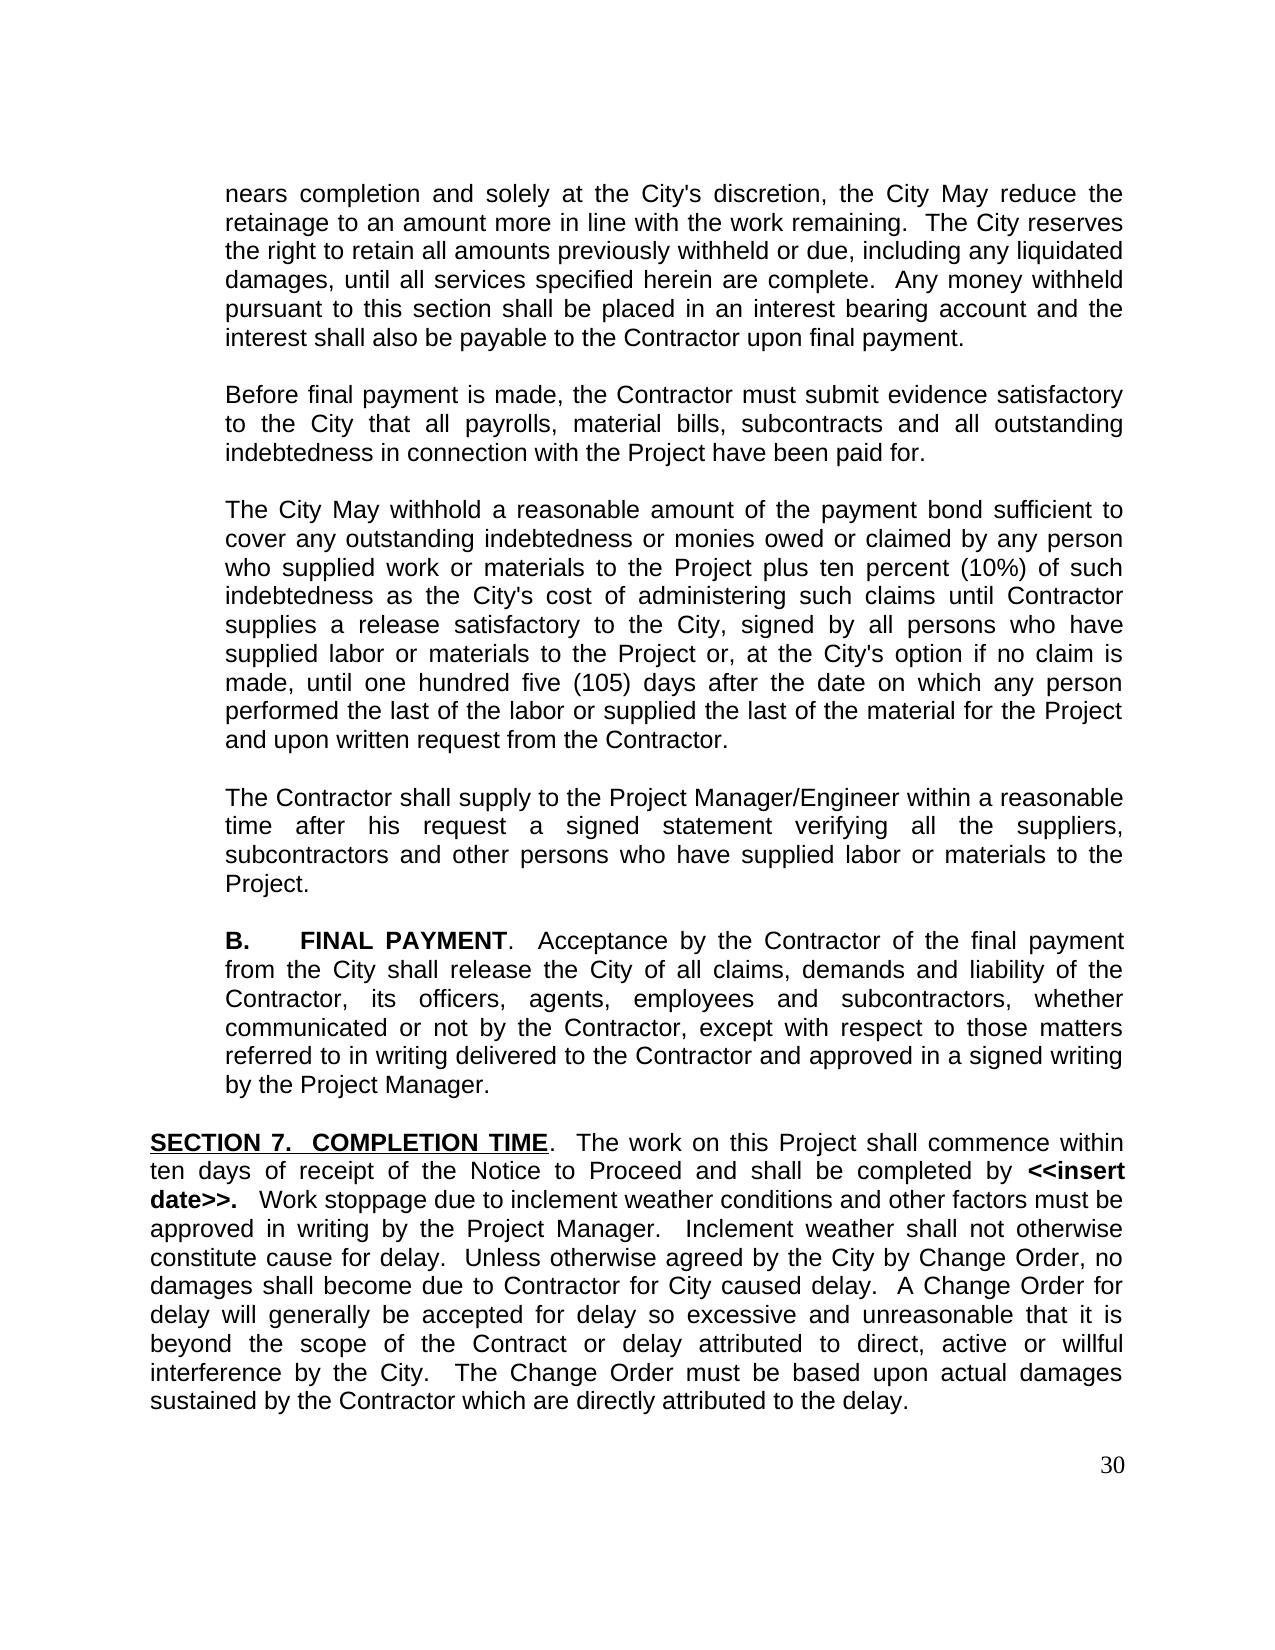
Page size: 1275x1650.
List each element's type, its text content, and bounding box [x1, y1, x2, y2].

text Before final payment is made, the Contractor must submit evidence satisfactory to the City that all payrolls, material bills, subcontracts and all outstanding indebtedness in connection with the Project have been paid for. [225, 380, 1125, 466]
text The City May withhold a reasonable amount of the payment bond sufficient to cover any outstanding indebtedness or monies owed or claimed by any person who supplied work or materials to the Project plus ten percent (10%) of such indebtedness as the City's cost of administering such claims until Contractor supplies a release satisfactory to the City, signed by all persons who have supplied labor or materials to the Project or, at the City's option if no claim is made, until one hundred five (105) days after the date on which any person performed the last of the labor or supplied the last of the material for the Project and upon written request from the Contractor. [225, 495, 1125, 754]
text The Contractor shall supply to the Project Manager/Engineer within a reasonable time after his request a signed statement verifying all the suppliers, subcontractors and other persons who have supplied labor or materials to the Project. [225, 782, 1125, 897]
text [225, 179, 1125, 351]
text SECTION 7. COMPLETION TIME. The work on this Project shall commence within ten days of receipt of the Notice to Proceed and shall be completed by <<insert date>>. Work stoppage due to inclement weather conditions and other factors must be approved in writing by the Project Manager. Inclement weather shall not otherwise constitute cause for delay. Unless otherwise agreed by the City by Change Order, no damages shall become due to Contractor for City caused delay. A Change Order for delay will generally be accepted for delay so excessive and unreasonable that it is beyond the scope of the Contract or delay attributed to direct, active or willful interference by the City. The Change Order must be based upon actual damages sustained by the Contractor which are directly attributed to the delay. [150, 1127, 1125, 1415]
text B. FINAL PAYMENT. Acceptance by the Contractor of the final payment from the City shall release the City of all claims, demands and liability of the Contractor, its officers, agents, employees and subcontractors, whether communicated or not by the Contractor, except with respect to those matters referred to in writing delivered to the Contractor and approved in a signed writing by the Project Manager. [225, 926, 1125, 1099]
